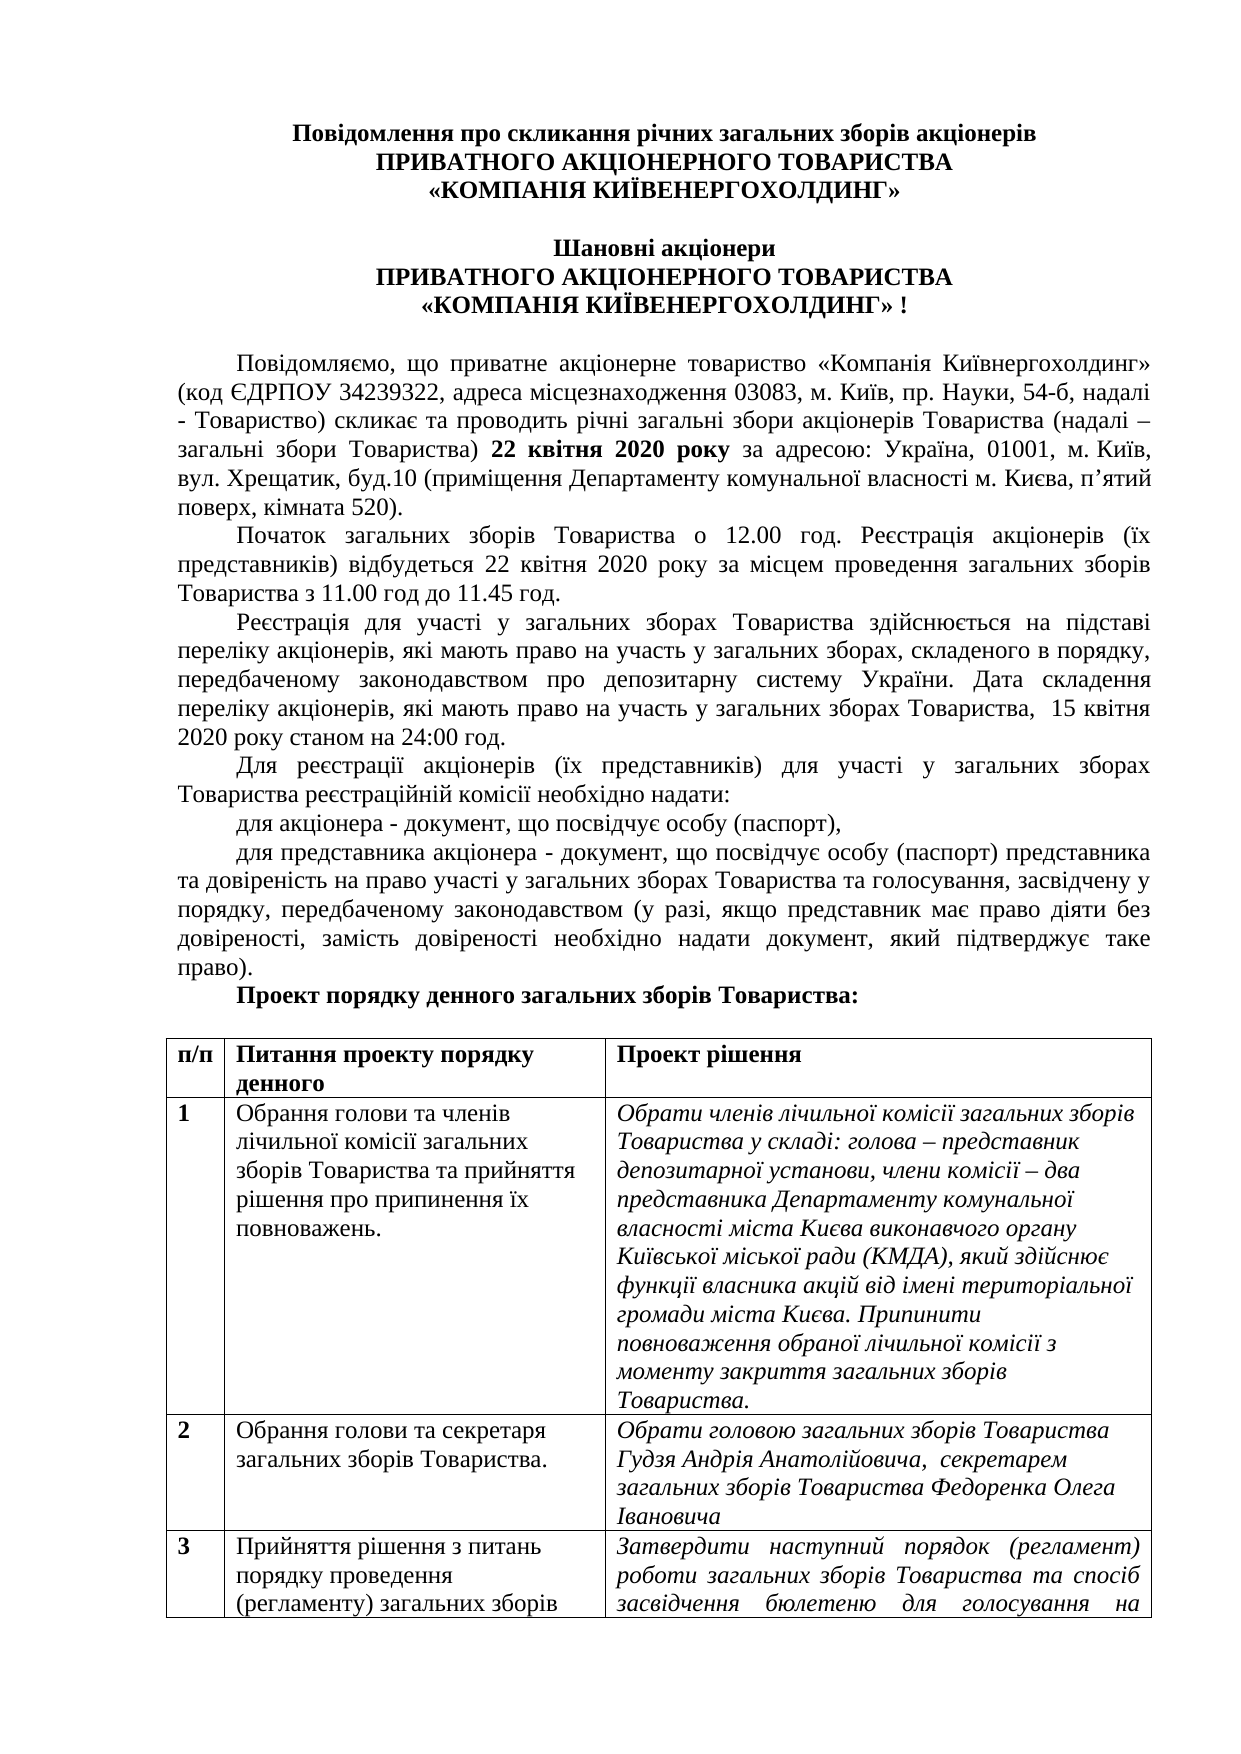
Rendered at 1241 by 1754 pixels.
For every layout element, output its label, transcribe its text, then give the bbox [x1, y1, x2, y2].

table_cell 2 [167, 1415, 224, 1530]
text «КОМПАНІЯ КИЇВЕНЕРГОХОЛДИНГ» ! [177, 291, 1152, 319]
text ПРИВАТНОГО АКЦІОНЕРНОГО ТОВАРИСТВА [177, 262, 1152, 291]
text Реєстрація для участі у загальних зборах Товариства здійснюється на підставі переліку акціонерів, які мають право на участь у загальних зборах, складеного в порядку, передбаченому законодавством про депозитарну систему України. Дата складення переліку акціонерів, які мають право на участь у загальних зборах Товариства, 15 квітня 2020 року станом на 24:00 год. [177, 607, 1152, 751]
text Шановні акціонери [177, 233, 1152, 262]
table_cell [225, 1531, 605, 1617]
text ПРИВАТНОГО АКЦІОНЕРНОГО ТОВАРИСТВА [177, 147, 1152, 176]
text Проект порядку денного загальних зборів Товариства: [177, 981, 1152, 1009]
table_cell Обрання голови та членів лічильної комісії загальних зборів Товариства та прийняття рішення про припинення їх повноважень. [225, 1098, 605, 1414]
text Повідомляємо, що приватне акціонерне товариство «Компанія Київнергохолдинг» (код ЄДРПОУ 34239322, адреса місцезнаходження 03083, м. Київ, пр. Науки, 54-б, надалі - Товариство) скликає та проводить річні загальні збори акціонерів Товариства (надалі – загальні збори Товариства) 22 квітня 2020 року за адресою: Україна, 01001, м. Київ, вул. Хрещатик, буд.10 (приміщення Департаменту комунальної власності м. Києва, п’ятий поверх, кімната 520). [177, 348, 1152, 521]
text Початок загальних зборів Товариства о 12.00 год. Реєстрація акціонерів (їх представників) відбудеться 22 квітня 2020 року за місцем проведення загальних зборів Товариства з 11.00 год до 11.45 год. [177, 521, 1152, 607]
table_cell Обрати членів лічильної комісії загальних зборів Товариства у складі: голова – представник депозитарної установи, члени комісії – два представника Департаменту комунальної власності міста Києва виконавчого органу Київської міської ради (КМДА), який здійснює функції власника акцій від імені територіальної громади міста Києва. Припинити повноваження обраної лічильної комісії з моменту закриття загальних зборів Товариства. [606, 1098, 1151, 1414]
text для представника акціонера - документ, що посвідчує особу (паспорт) представника та довіреність на право участі у загальних зборах Товариства та голосування, засвідчену у порядку, передбаченому законодавством (у разі, якщо представник має право діяти без довіреності, замість довіреності необхідно надати документ, який підтверджує таке право). [177, 837, 1152, 981]
table_cell Обрати головою загальних зборів Товариства Гудзя Андрія Анатолійовича, секретарем загальних зборів Товариства Федоренка Олега Івановича [606, 1415, 1151, 1530]
table_cell 1 [167, 1098, 224, 1414]
table_header Питання проекту порядку денного [225, 1039, 605, 1097]
table_cell Обрання голови та секретаря загальних зборів Товариства. [225, 1415, 605, 1530]
table_cell 3 [167, 1531, 224, 1617]
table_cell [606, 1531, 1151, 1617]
table_header Проект рішення [606, 1039, 1151, 1097]
text для акціонера - документ, що посвідчує особу (паспорт), [177, 808, 1152, 837]
text «КОМПАНІЯ КИЇВЕНЕРГОХОЛДИНГ» [177, 176, 1152, 204]
table_header п/п [167, 1039, 224, 1097]
text Для реєстрації акціонерів (їх представників) для участі у загальних зборах Товариства реєстраційній комісії необхідно надати: [177, 751, 1152, 808]
text Повідомлення про скликання річних загальних зборів акціонерів [177, 118, 1152, 147]
